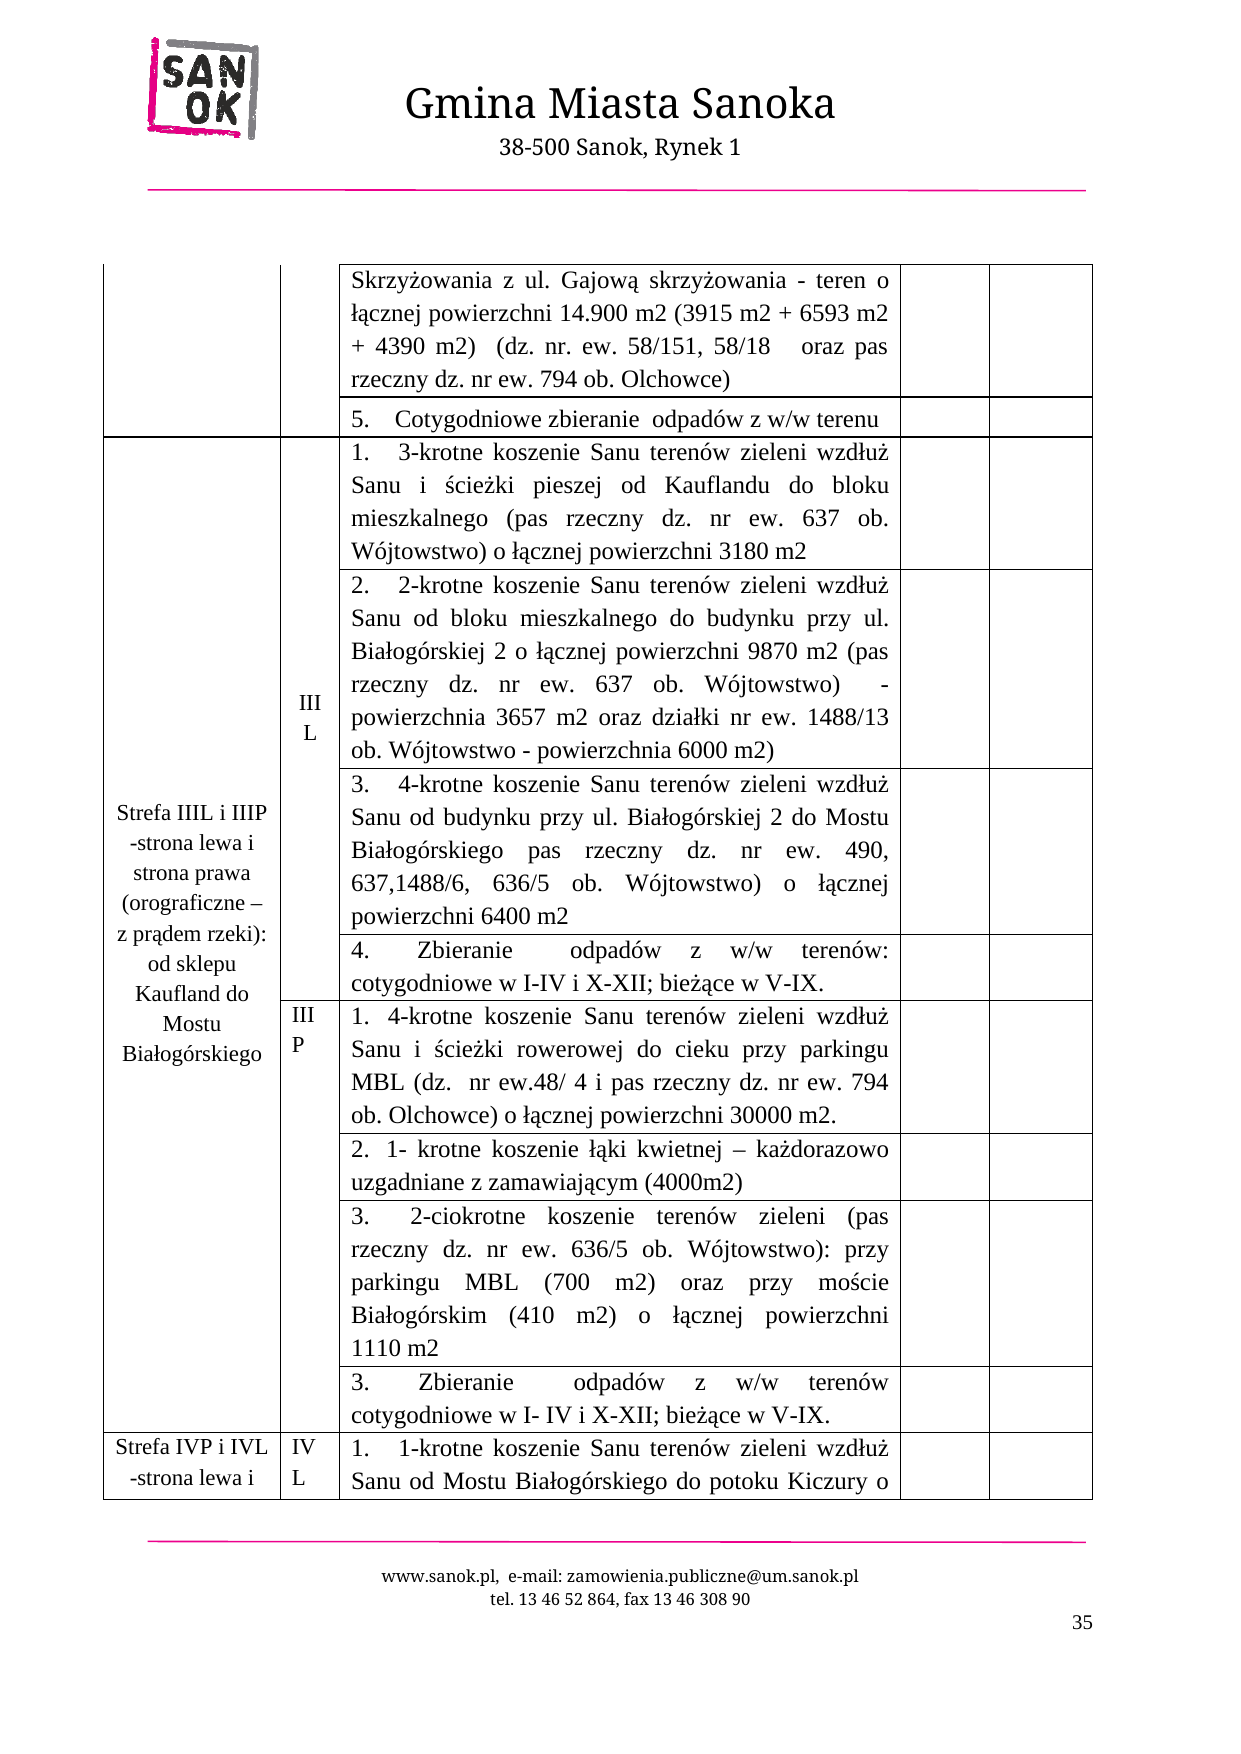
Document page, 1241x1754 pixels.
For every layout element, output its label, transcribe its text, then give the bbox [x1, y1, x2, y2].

table_cell III L [281, 438, 339, 1000]
table_cell 2. 2-krotne koszenie Sanu terenów zieleni wzdłuż Sanu od bloku mieszkalnego do budynku przy ul. Białogórskiej 2 o łącznej powierzchni 9870 m2 (pas rzeczny dz. nr ew. 637 ob. Wójtowstwo) - powierzchnia 3657 m2 oraz działki nr ew. 1488/13 ob. Wójtowstwo - powierzchnia 6000 m2) [340, 570, 900, 768]
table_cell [104, 1433, 280, 1499]
table_cell [990, 1001, 1092, 1133]
table_cell [901, 935, 989, 1000]
table_cell 1. 3-krotne koszenie Sanu terenów zieleni wzdłuż Sanu i ścieżki pieszej od Kauflandu do bloku mieszkalnego (pas rzeczny dz. nr ew. 637 ob. Wójtowstwo) o łącznej powierzchni 3180 m2 [340, 438, 900, 569]
table_cell [901, 1367, 989, 1432]
table_cell 3. Zbieranie odpadów z w/w terenów cotygodniowe w I- IV i X-XII; bieżące w V-IX. [340, 1367, 900, 1432]
table_cell [901, 265, 989, 396]
table_cell [990, 1201, 1092, 1366]
table_cell 1. 4-krotne koszenie Sanu terenów zieleni wzdłuż Sanu i ścieżki rowerowej do cieku przy parkingu MBL (dz. nr ew.48/ 4 i pas rzeczny dz. nr ew. 794 ob. Olchowce) o łącznej powierzchni 30000 m2. [340, 1001, 900, 1133]
table_cell 3. 2-ciokrotne koszenie terenów zieleni (pas rzeczny dz. nr ew. 636/5 ob. Wójtowstwo): przy parkingu MBL (700 m2) oraz przy moście Białogórskim (410 m2) o łącznej powierzchni 1110 m2 [340, 1201, 900, 1366]
table_cell [901, 1134, 989, 1200]
table_cell [990, 265, 1092, 396]
table_cell [990, 438, 1092, 569]
table_cell [901, 438, 989, 569]
table_cell [990, 398, 1092, 436]
table_cell [901, 1433, 989, 1499]
picture [147, 37, 259, 140]
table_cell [340, 1433, 900, 1499]
table_cell [901, 570, 989, 768]
table_cell [990, 570, 1092, 768]
table_cell [901, 1001, 989, 1133]
table_cell [901, 769, 989, 933]
table_cell III P [281, 1001, 339, 1432]
table_cell 3. 4-krotne koszenie Sanu terenów zieleni wzdłuż Sanu od budynku przy ul. Białogórskiej 2 do Mostu Białogórskiego pas rzeczny dz. nr ew. 490, 637,1488/6, 636/5 ob. Wójtowstwo) o łącznej powierzchni 6400 m2 [340, 769, 900, 933]
table_cell Strefa IIIL i IIIP -strona lewa i strona prawa (orograficzne – z prądem rzeki): od sklepu Kaufland do Mostu Białogórskiego [104, 438, 280, 1432]
table_cell [990, 1433, 1092, 1499]
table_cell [340, 265, 900, 396]
table_cell IV L [281, 1433, 339, 1499]
table_cell [990, 1134, 1092, 1200]
table_cell 5. Cotygodniowe zbieranie odpadów z w/w terenu [340, 398, 900, 436]
table_cell [990, 935, 1092, 1000]
table_cell [990, 769, 1092, 933]
table_cell 2. 1- krotne koszenie łąki kwietnej – każdorazowo uzgadniane z zamawiającym (4000m2) [340, 1134, 900, 1200]
table_cell [901, 398, 989, 436]
table_cell [901, 1201, 989, 1366]
table_cell [990, 1367, 1092, 1432]
table_cell 4. Zbieranie odpadów z w/w terenów: cotygodniowe w I-IV i X-XII; bieżące w V-IX. [340, 935, 900, 1000]
